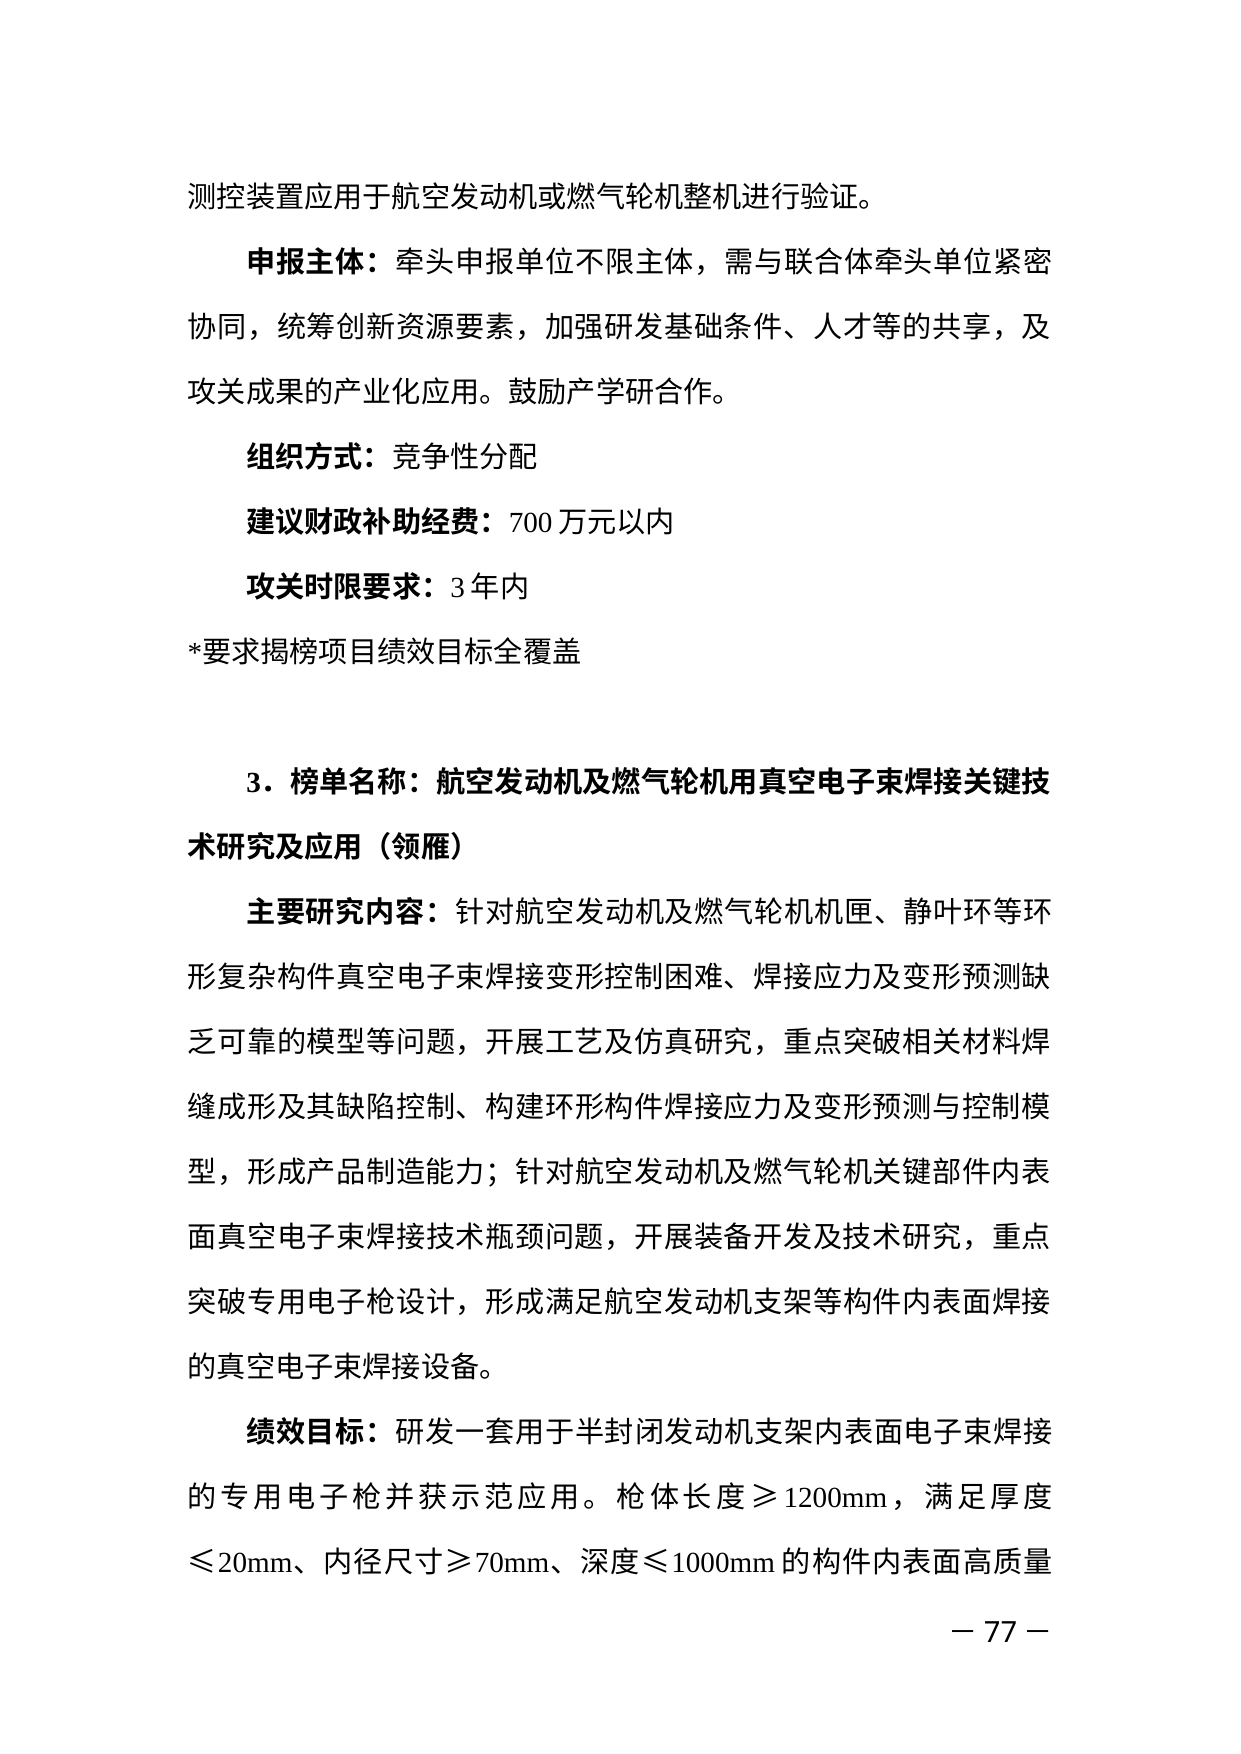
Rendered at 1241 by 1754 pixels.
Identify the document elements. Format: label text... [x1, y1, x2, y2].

text 组织方式：竞争性分配 [187, 422, 1053, 487]
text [187, 1397, 1053, 1592]
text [187, 162, 1053, 227]
text 建议财政补助经费：700万元以内 [187, 487, 1053, 552]
text 申报主体：牵头申报单位不限主体，需与联合体牵头单位紧密协同，统筹创新资源要素，加强研发基础条件、人才等的共享，及攻关成果的产业化应用。鼓励产学研合作。 [187, 227, 1053, 422]
text *要求揭榜项目绩效目标全覆盖 [187, 617, 1053, 682]
text 主要研究内容：针对航空发动机及燃气轮机机匣、静叶环等环形复杂构件真空电子束焊接变形控制困难、焊接应力及变形预测缺乏可靠的模型等问题，开展工艺及仿真研究，重点突破相关材料焊缝成形及其缺陷控制、构建环形构件焊接应力及变形预测与控制模型，形成产品制造能力；针对航空发动机及燃气轮机关键部件内表面真空电子束焊接技术瓶颈问题，开展装备开发及技术研究，重点突破专用电子枪设计，形成满足航空发动机支架等构件内表面焊接的真空电子束焊接设备。 [187, 877, 1053, 1397]
list 榜单名称：航空发动机及燃气轮机用真空电子束焊接关键技术研究及应用（领雁） [187, 747, 1053, 877]
text 攻关时限要求：3年内 [187, 552, 1053, 617]
